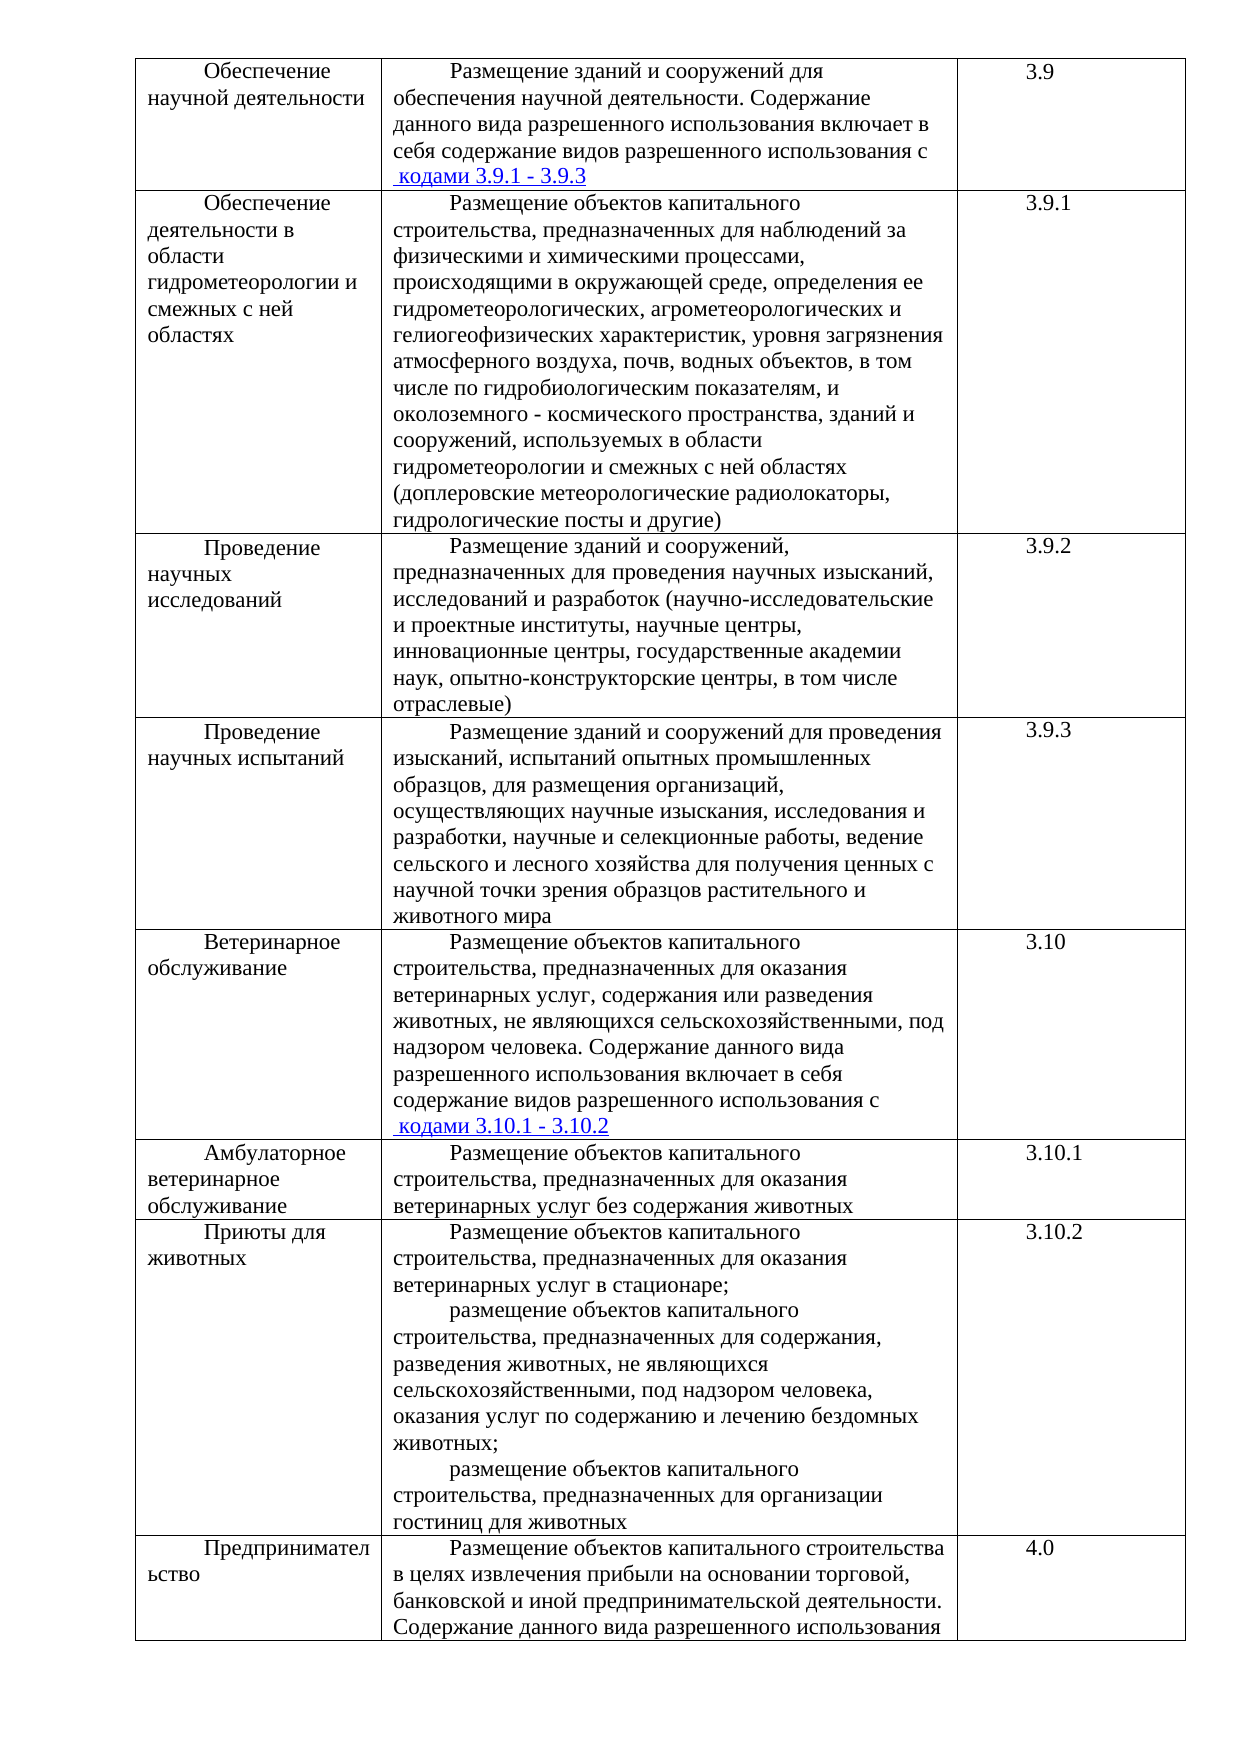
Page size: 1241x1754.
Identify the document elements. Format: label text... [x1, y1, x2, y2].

table_cell Обеспечение деятельности в области гидрометеорологии и смежных с ней областях [136, 191, 381, 532]
table_cell 4.0 [958, 1536, 1185, 1640]
table_cell Размещение объектов капитального строительства, предназначенных для оказания ветеринарных услуг в стационаре; размещение объектов капитального строительства, предназначенных для содержания, разведения животных, не являющихся сельскохозяйственными, под надзором человека, оказания услуг по содержанию и лечению бездомных животных; размещение объектов капитального строительства, предназначенных для организации гостиниц для животных [382, 1220, 957, 1535]
table_cell Амбулаторное ветеринарное обслуживание [136, 1140, 381, 1219]
table_cell 3.9.3 [958, 718, 1185, 929]
table_header Обеспечение научной деятельности [136, 59, 381, 190]
table_cell Размещение зданий и сооружений для проведения изысканий, испытаний опытных промышленных образцов, для размещения организаций, осуществляющих научные изыскания, исследования и разработки, научные и селекционные работы, ведение сельского и лесного хозяйства для получения ценных с научной точки зрения образцов растительного и животного мира [382, 718, 957, 929]
table_cell Проведение научных исследований [136, 534, 381, 717]
table_cell Размещение зданий и сооружений, предназначенных для проведения научных изысканий, исследований и разработок (научно-исследовательские и проектные институты, научные центры, инновационные центры, государственные академии наук, опытно-конструкторские центры, в том числе отраслевые) [382, 534, 957, 717]
table_cell Размещение объектов капитального строительства, предназначенных для оказания ветеринарных услуг, содержания или разведения животных, не являющихся сельскохозяйственными, под надзором человека. Содержание данного вида разрешенного использования включает в себя содержание видов разрешенного использования с кодами 3.10.1 - 3.10.2 [382, 930, 957, 1139]
table_cell 3.9.1 [958, 191, 1185, 532]
table_cell Приюты для животных [136, 1220, 381, 1535]
table_cell Размещение объектов капитального строительства, предназначенных для наблюдений за физическими и химическими процессами, происходящими в окружающей среде, определения ее гидрометеорологических, агрометеорологических и гелиогеофизических характеристик, уровня загрязнения атмосферного воздуха, почв, водных объектов, в том числе по гидробиологическим показателям, и околоземного - космического пространства, зданий и сооружений, используемых в области гидрометеорологии и смежных с ней областях (доплеровские метеорологические радиолокаторы, гидрологические посты и другие) [382, 191, 957, 532]
table_cell 3.9.2 [958, 534, 1185, 717]
table_cell Размещение объектов капитального строительства в целях извлечения прибыли на основании торговой, банковской и иной предпринимательской деятельности. Содержание данного вида разрешенного использования [382, 1536, 957, 1640]
table_cell Проведение научных испытаний [136, 718, 381, 929]
table_cell Ветеринарное обслуживание [136, 930, 381, 1139]
table_cell 3.10.1 [958, 1140, 1185, 1219]
table_cell 3.10.2 [958, 1220, 1185, 1535]
table_cell Размещение объектов капитального строительства, предназначенных для оказания ветеринарных услуг без содержания животных [382, 1140, 957, 1219]
table_header Размещение зданий и сооружений для обеспечения научной деятельности. Содержание данного вида разрешенного использования включает в себя содержание видов разрешенного использования с кодами 3.9.1 - 3.9.3 [382, 59, 957, 190]
table_cell Предпринимател ьство [136, 1536, 381, 1640]
table_cell 3.10 [958, 930, 1185, 1139]
table_header 3.9 [958, 59, 1185, 190]
